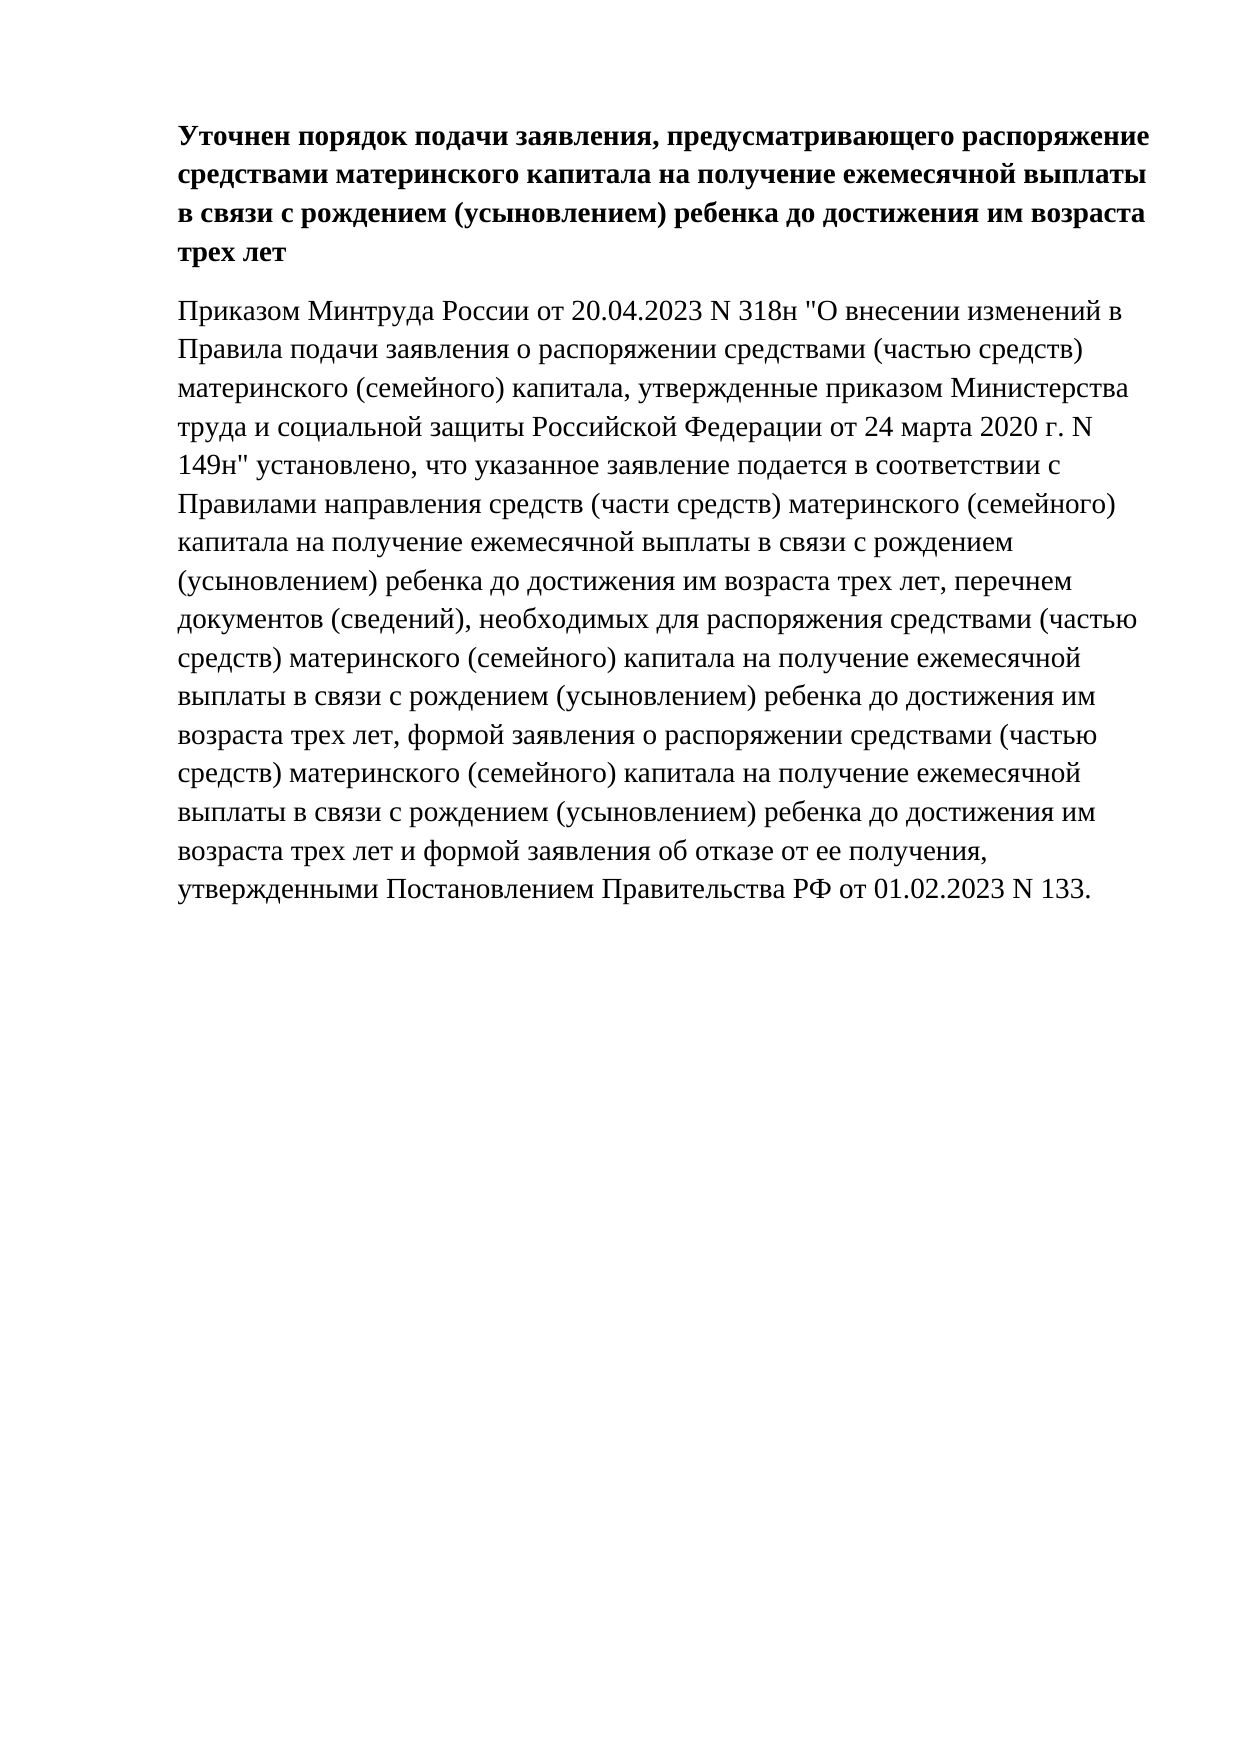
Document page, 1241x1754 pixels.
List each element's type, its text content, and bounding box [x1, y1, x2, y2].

text Приказом Минтруда России от 20.04.2023 N 318н "О внесении изменений в Правила подачи заявления о распоряжении средствами (частью средств) материнского (семейного) капитала, утвержденные приказом Министерства труда и социальной защиты Российской Федерации от 24 марта 2020 г. N 149н" установлено, что указанное заявление подается в соответствии с Правилами направления средств (части средств) материнского (семейного) капитала на получение ежемесячной выплаты в связи с рождением (усыновлением) ребенка до достижения им возраста трех лет, перечнем документов (сведений), необходимых для распоряжения средствами (частью средств) материнского (семейного) капитала на получение ежемесячной выплаты в связи с рождением (усыновлением) ребенка до достижения им возраста трех лет, формой заявления о распоряжении средствами (частью средств) материнского (семейного) капитала на получение ежемесячной выплаты в связи с рождением (усыновлением) ребенка до достижения им возраста трех лет и формой заявления об отказе от ее получения, утвержденными Постановлением Правительства РФ от 01.02.2023 N 133. [177, 293, 1152, 905]
text Уточнен порядок подачи заявления, предусматривающего распоряжение средствами материнского капитала на получение ежемесячной выплаты в связи с рождением (усыновлением) ребенка до достижения им возраста трех лет [177, 118, 1152, 267]
